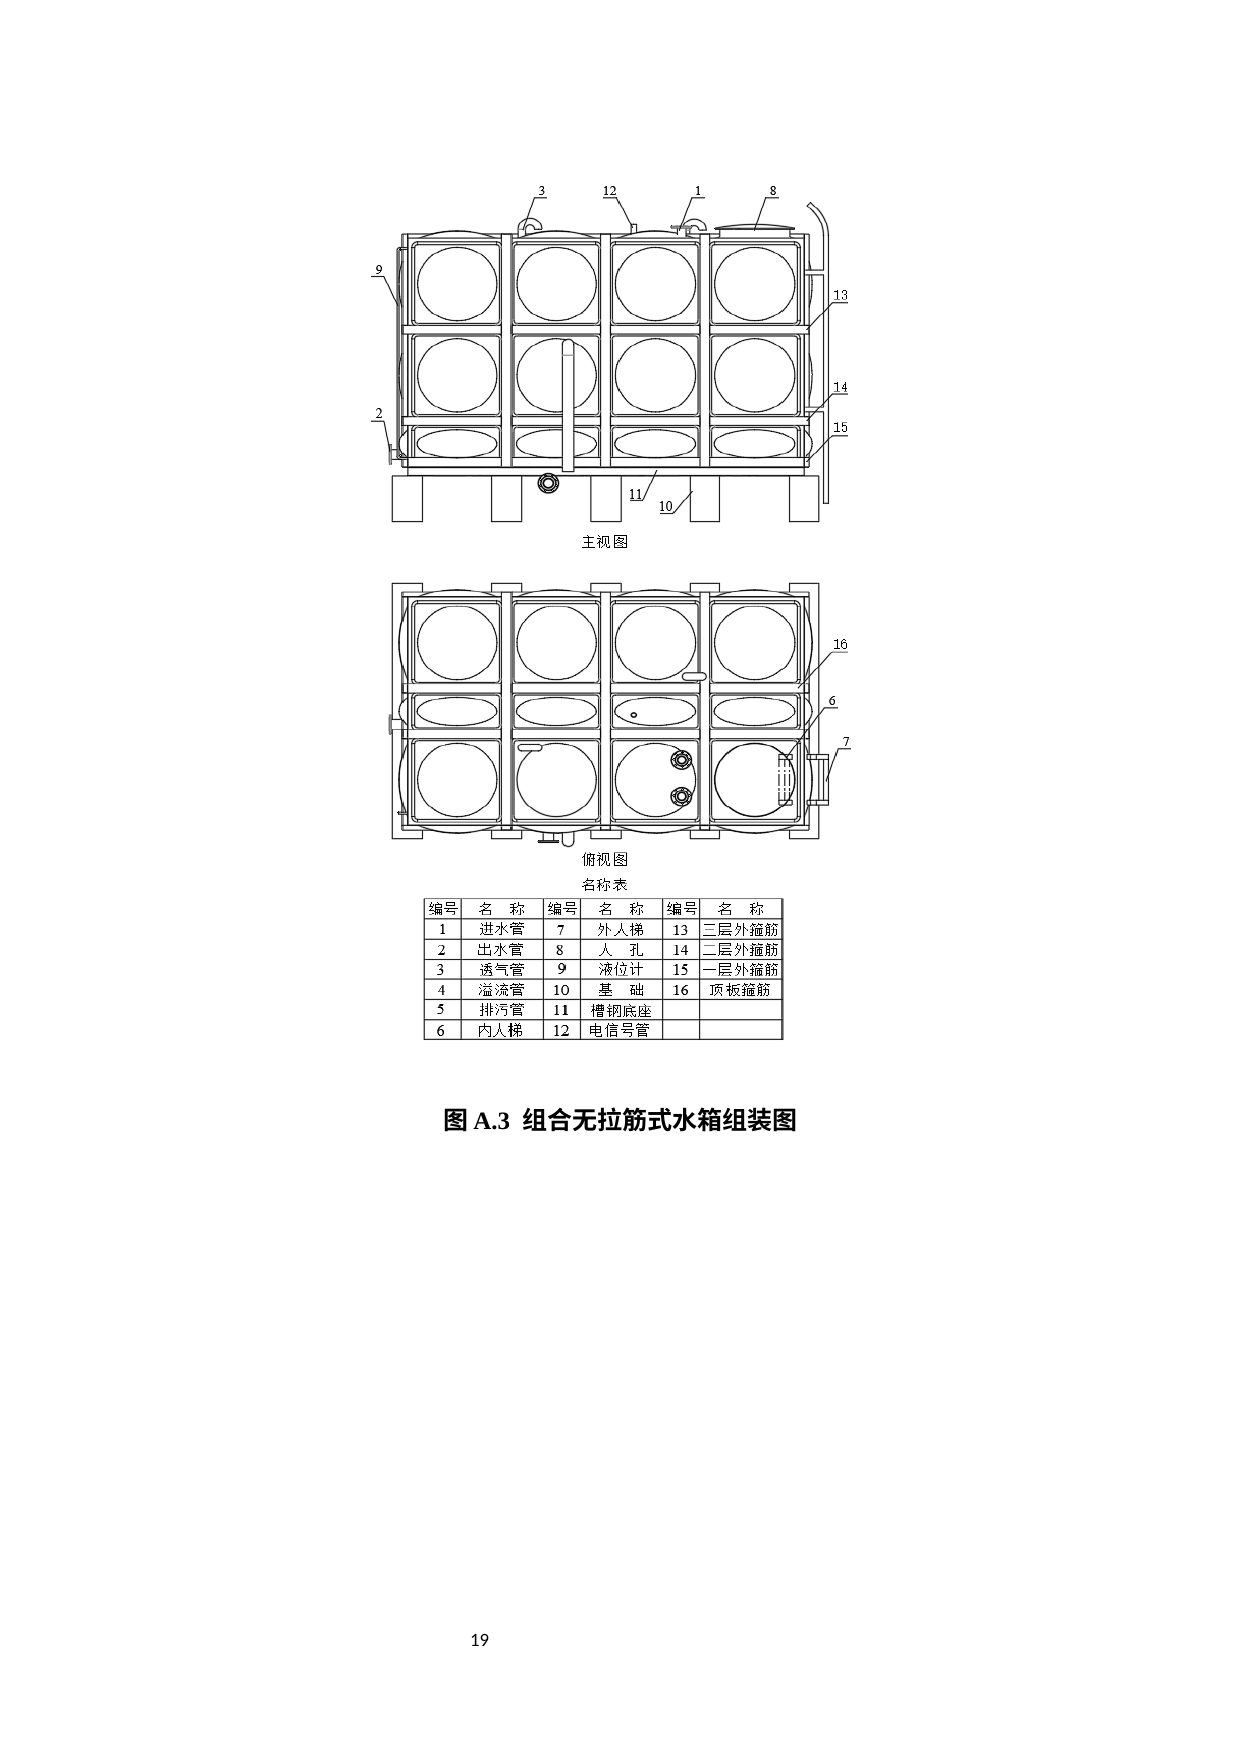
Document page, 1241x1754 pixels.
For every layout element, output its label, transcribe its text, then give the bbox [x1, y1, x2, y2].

picture [187, 162, 1053, 1068]
subtitle 图A.3 组合无拉筋式水箱组装图 [187, 1086, 1053, 1151]
